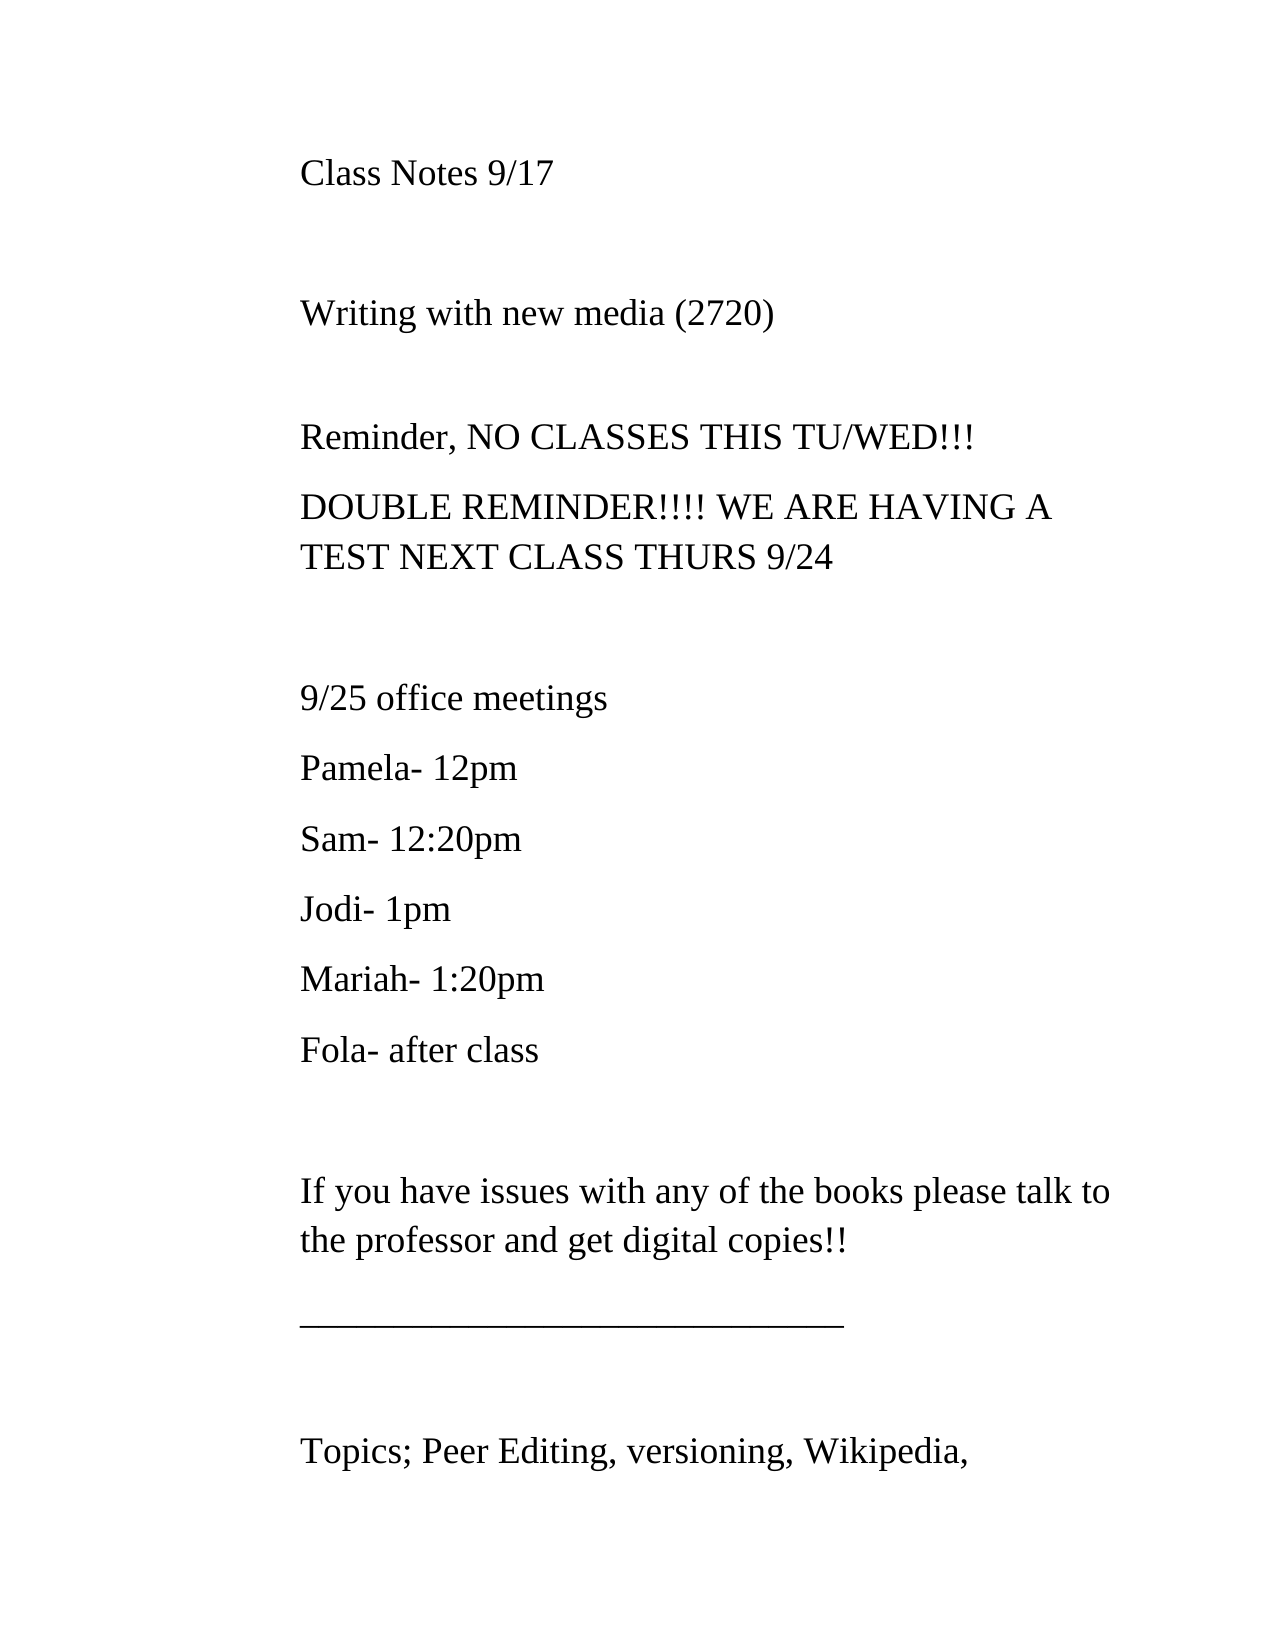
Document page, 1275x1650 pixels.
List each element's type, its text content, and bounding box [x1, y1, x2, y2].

text Mariah- 1:20pm [300, 957, 1125, 1000]
text Pamela- 12pm [300, 746, 1125, 789]
text Sam- 12:20pm [300, 816, 1125, 859]
text If you have issues with any of the books please talk to the professor and get digital copies!! [300, 1168, 1125, 1261]
text Jodi- 1pm [300, 886, 1125, 929]
text _____________________________ [300, 1288, 1125, 1331]
text Fola- after class [300, 1027, 1125, 1070]
text 9/25 office meetings [300, 675, 1125, 718]
text DOUBLE REMINDER!!!! WE ARE HAVING A TEST NEXT CLASS THURS 9/24 [300, 485, 1125, 577]
text Writing with new media (2720) [300, 291, 1125, 334]
text Topics; Peer Editing, versioning, Wikipedia, [300, 1429, 1125, 1472]
text Class Notes 9/17 [300, 150, 1125, 193]
text Reminder, NO CLASSES THIS TU/WED!!! [300, 414, 1125, 457]
